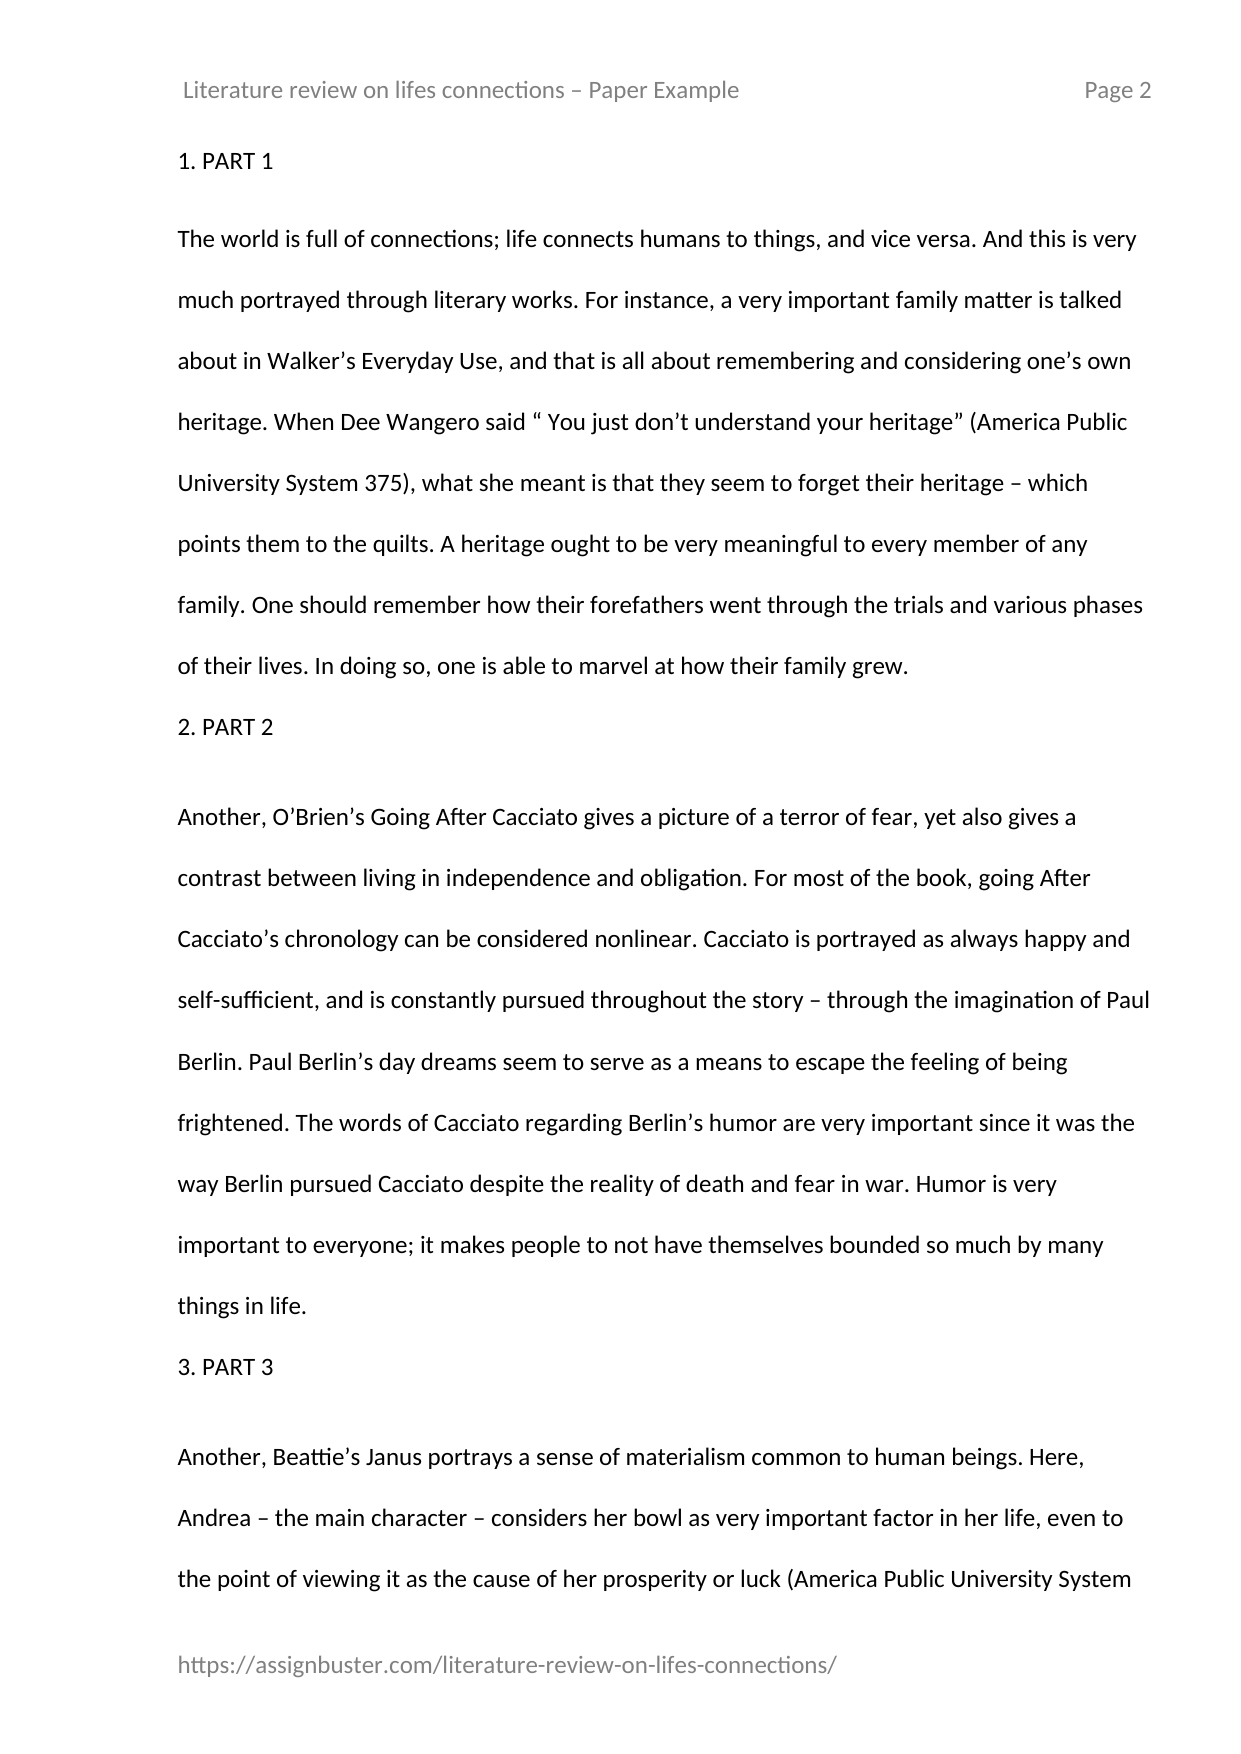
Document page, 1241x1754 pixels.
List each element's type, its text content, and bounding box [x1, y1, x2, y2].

text The world is full of connections; life connects humans to things, and vice versa. And this is very much portrayed through literary works. For instance, a very important family matter is talked about in Walker’s Everyday Use, and that is all about remembering and considering one’s own heritage. When Dee Wangero said “ You just don’t understand your heritage” (America Public University System 375), what she meant is that they seem to forget their heritage – which points them to the quilts. A heritage ought to be very meaningful to every member of any family. One should remember how their forefathers went through the trials and various phases of their lives. In doing so, one is able to marvel at how their family grew. 2. PART 2 [177, 223, 1152, 742]
text 1. PART 1 [177, 145, 1152, 176]
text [177, 1441, 1152, 1594]
text Another, O’Brien’s Going After Cacciato gives a picture of a terror of fear, yet also gives a contrast between living in independence and obligation. For most of the book, going After Cacciato’s chronology can be considered nonlinear. Cacciato is portrayed as always happy and self-sufficient, and is constantly pursued throughout the story – through the imagination of Paul Berlin. Paul Berlin’s day dreams seem to serve as a means to escape the feeling of being frightened. The words of Cacciato regarding Berlin’s humor are very important since it was the way Berlin pursued Cacciato despite the reality of death and fear in war. Humor is very important to everyone; it makes people to not have themselves bounded so much by many things in life. 3. PART 3 [177, 802, 1152, 1381]
